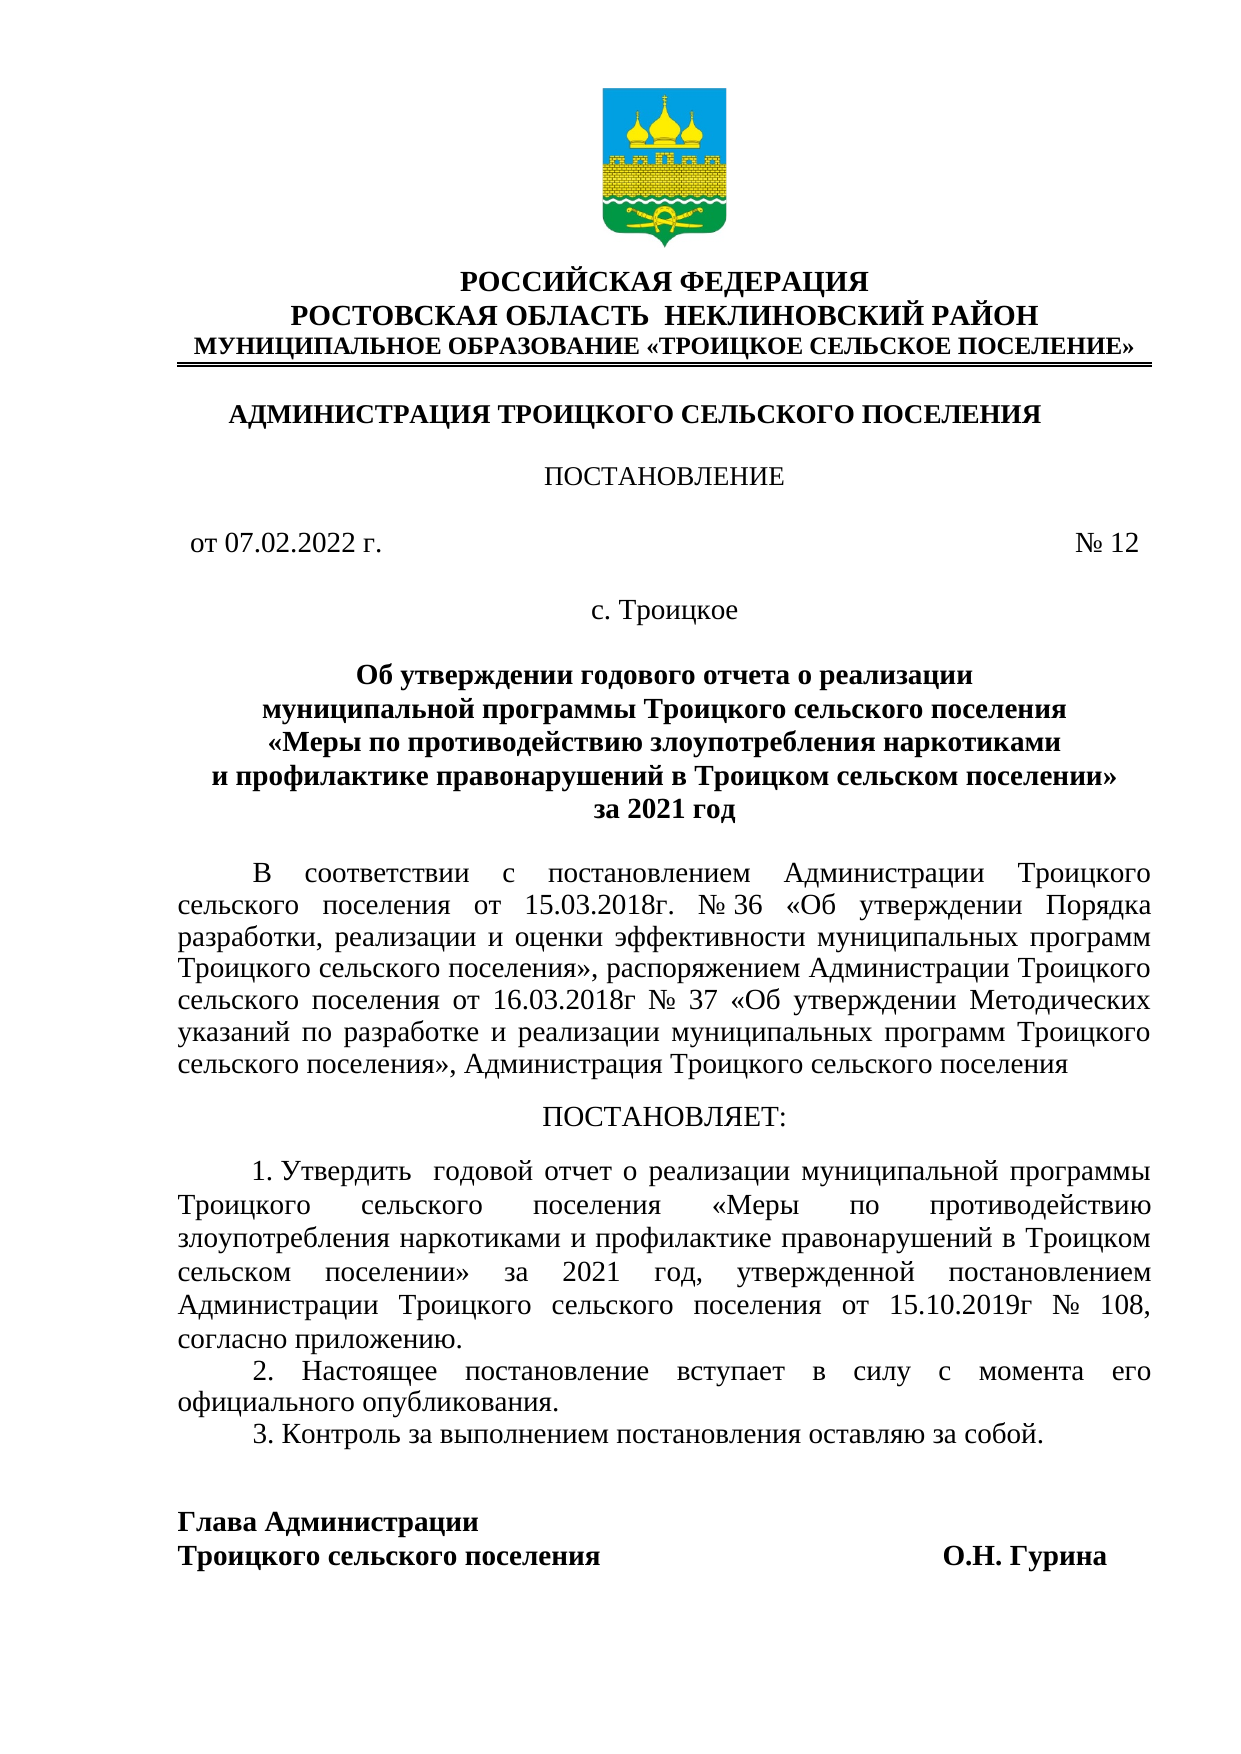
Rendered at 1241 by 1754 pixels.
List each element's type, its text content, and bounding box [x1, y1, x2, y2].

text муниципальной программы Троицкого сельского поселения [177, 691, 1152, 724]
text Троицкого сельского поселения О.Н. Гурина [177, 1538, 1152, 1571]
picture [602, 88, 727, 248]
text РОССИЙСКАЯ ФЕДЕРАЦИЯ [177, 264, 1152, 298]
picture [627, 95, 703, 148]
text ПОСТАНОВЛЕНИЕ [177, 460, 1152, 491]
text АДМИНИСТРАЦИЯ ТРОИЦКОГО СЕЛЬСКОГО ПОСЕЛЕНИЯ [118, 398, 1152, 429]
text за 2021 год [177, 791, 1152, 825]
text МУНИЦИПАЛЬНОЕ ОБРАЗОВАНИЕ «ТРОИЦКОЕ СЕЛЬСКОЕ ПОСЕЛЕНИЕ» [177, 331, 1152, 362]
text и профилактике правонарушений в Троицком сельском поселении» [177, 758, 1152, 791]
text «Меры по противодействию злоупотребления наркотиками [177, 724, 1152, 758]
text Глава Администрации [177, 1504, 1152, 1538]
text 3. Контроль за выполнением постановления оставляю за собой. [177, 1418, 1152, 1450]
text от 07.02.2022 г. № 12 [177, 525, 1152, 558]
text с. Троицкое [177, 592, 1152, 626]
text 1. Утвердить годовой отчет о реализации муниципальной программы Троицкого сельского поселения «Меры по противодействию злоупотребления наркотиками и профилактике правонарушений в Троицком сельском поселении» за 2021 год, утвержденной постановлением Администрации Троицкого сельского поселения от 15.10.2019г № 108, согласно приложению. [177, 1153, 1152, 1354]
text 2. Настоящее постановление вступает в силу с момента его официального опубликования. [177, 1354, 1152, 1418]
text РОСТОВСКАЯ ОБЛАСТЬ НЕКЛИНОВСКИЙ РАЙОН [177, 298, 1152, 331]
text В соответствии с постановлением Администрации Троицкого сельского поселения от 15.03.2018г. № 36 «Об утверждении Порядка разработки, реализации и оценки эффективности муниципальных программ Троицкого сельского поселения», распоряжением Администрации Троицкого сельского поселения от 16.03.2018г № 37 «Об утверждении Методических указаний по разработке и реализации муниципальных программ Троицкого сельского поселения», Администрация Троицкого сельского поселения [177, 857, 1152, 1080]
text ПОСТАНОВЛЯЕТ: [177, 1101, 1152, 1132]
text Об утверждении годового отчета о реализации [177, 659, 1152, 691]
